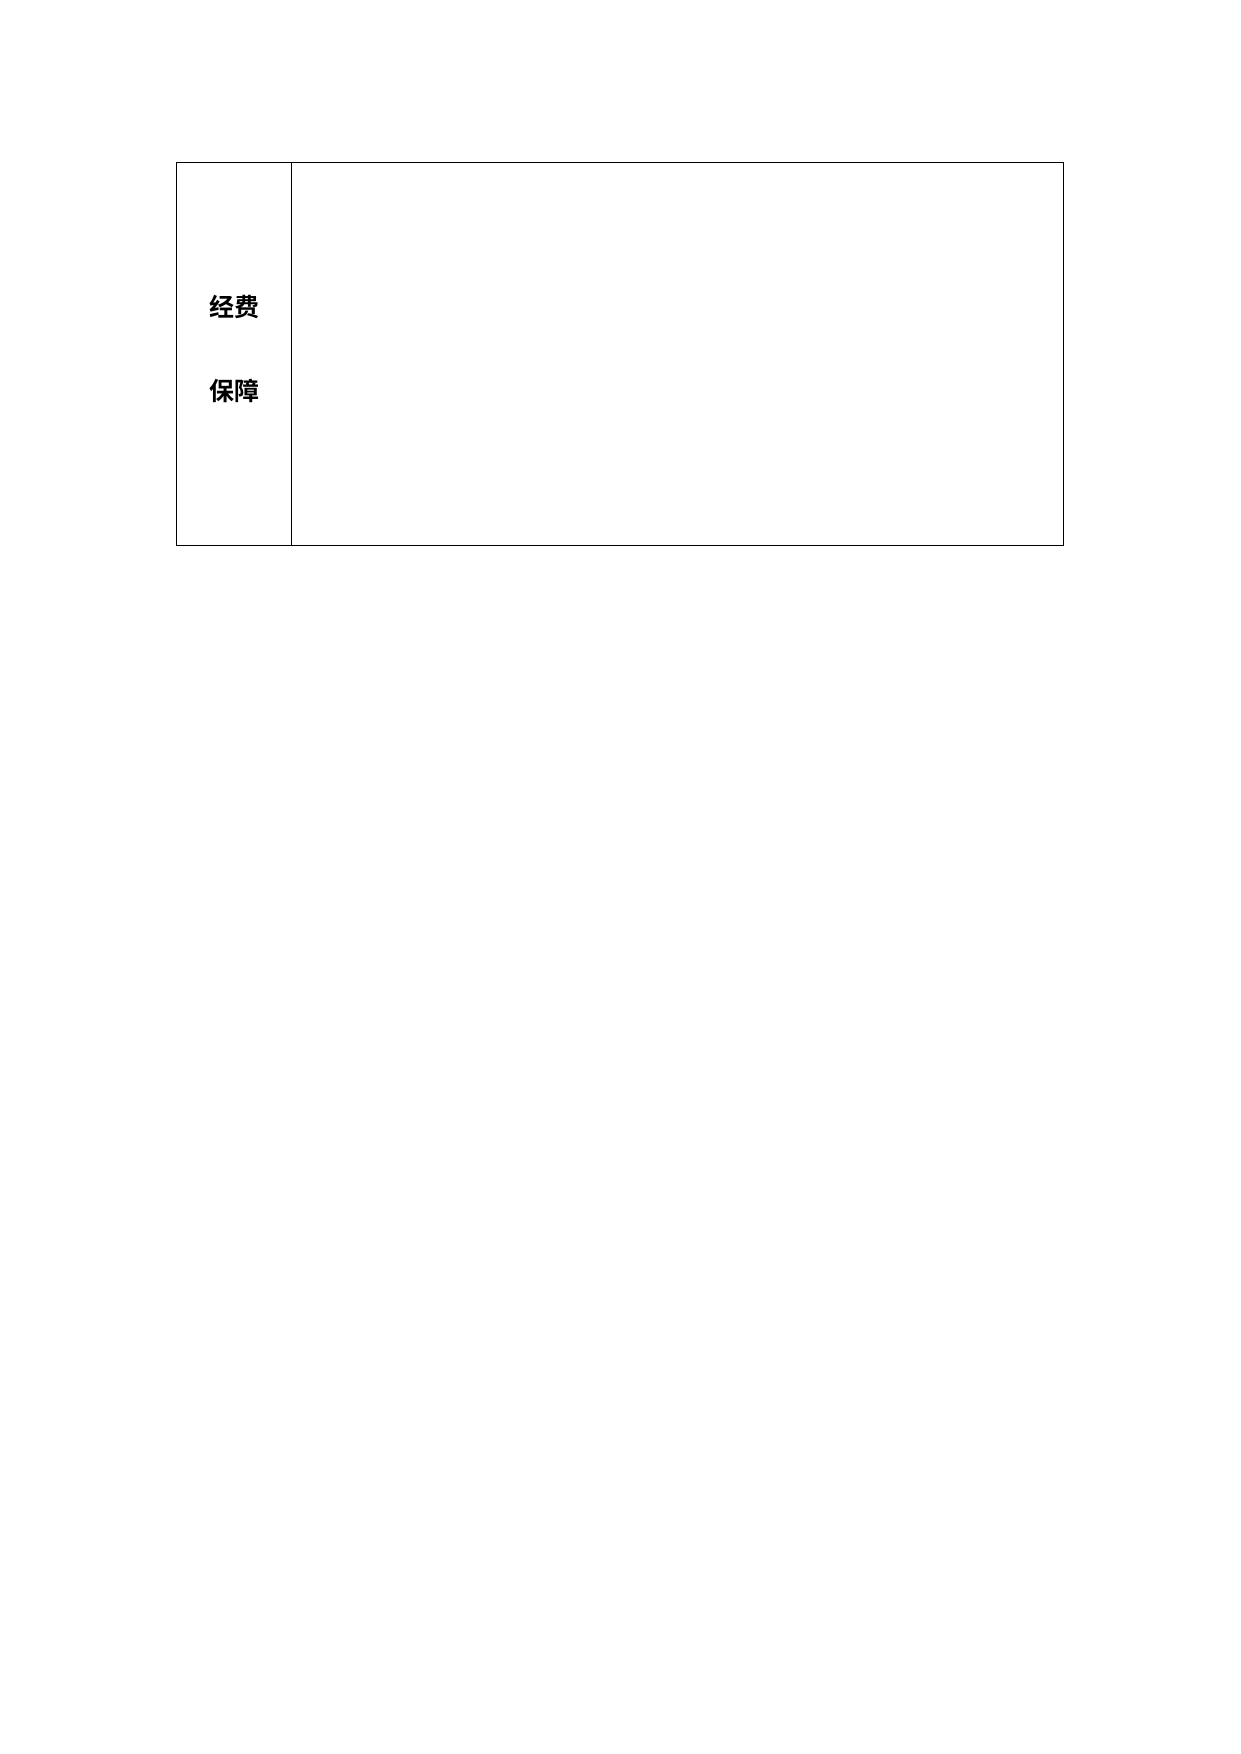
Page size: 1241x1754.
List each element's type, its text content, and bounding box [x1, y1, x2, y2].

table_cell 经费 保障 [177, 163, 291, 544]
table_cell [292, 163, 1063, 544]
